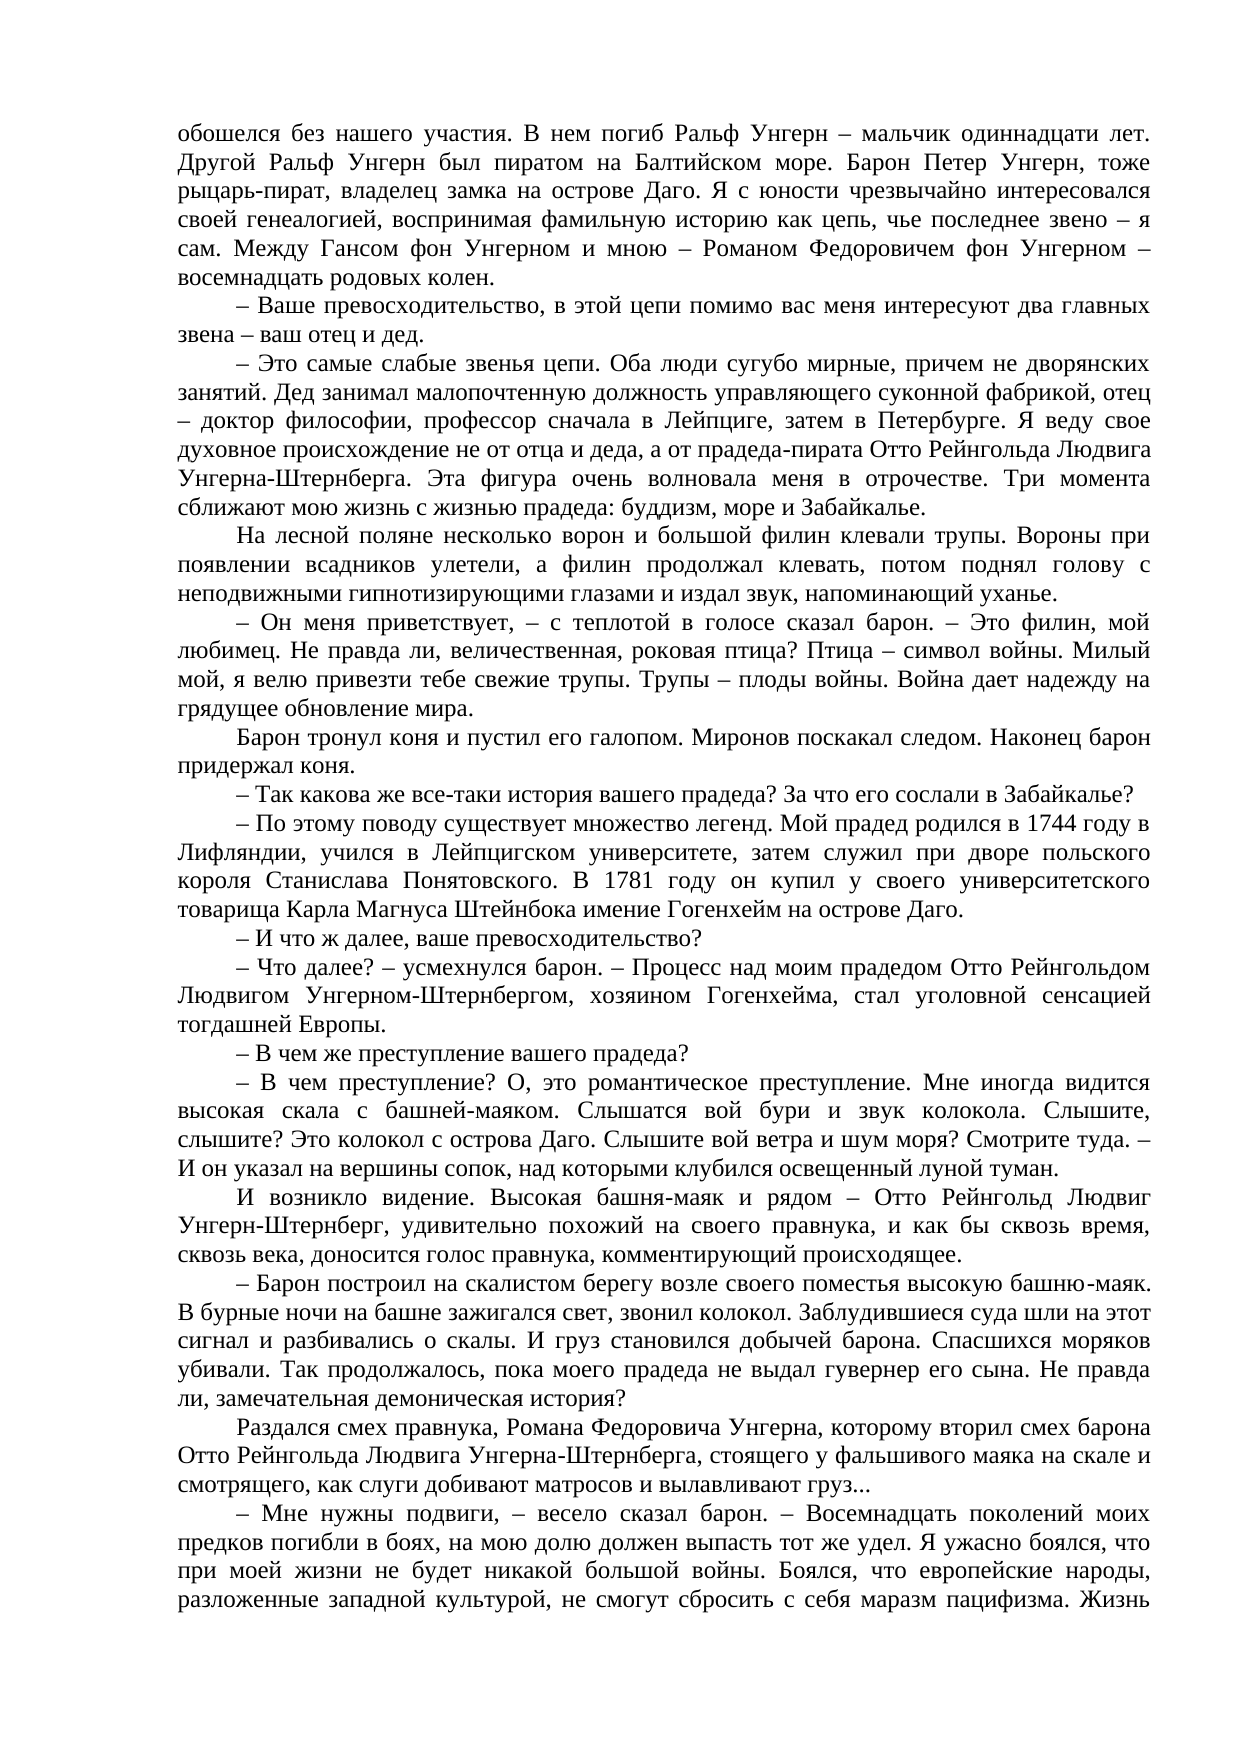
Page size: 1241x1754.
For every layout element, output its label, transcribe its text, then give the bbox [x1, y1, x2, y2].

text – Он меня приветствует, – с теплотой в голосе сказал барон. – Это филин, мой любимец. Не правда ли, величественная, роковая птица? Птица – символ войны. Милый мой, я велю привезти тебе свежие трупы. Трупы – плоды войны. Война дает надежду на грядущее обновление мира. [177, 607, 1152, 722]
text Раздался смех правнука, Романа Федоровича Унгерна, которому вторил смех барона Отто Рейнгольда Людвига Унгерна-Штернберга, стоящего у фальшивого маяка на скале и смотрящего, как слуги добивают матросов и вылавливают груз... [177, 1412, 1152, 1498]
text – Ваше превосходительство, в этой цепи помимо вас меня интересуют два главных звена – ваш отец и дед. [177, 291, 1152, 348]
text – И что ж далее, ваше превосходительство? [177, 923, 1152, 952]
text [177, 118, 1152, 291]
text – Это самые слабые звенья цепи. Оба люди сугубо мирные, причем не дворянских занятий. Дед занимал малопочтенную должность управляющего суконной фабрикой, отец – доктор философии, профессор сначала в Лейпциге, затем в Петербурге. Я веду свое духовное происхождение не от отца и деда, а от прадеда-пирата Отто Рейнгольда Людвига Унгерна-Штернберга. Эта фигура очень волновала меня в отрочестве. Три момента сближают мою жизнь с жизнью прадеда: буддизм, море и Забайкалье. [177, 348, 1152, 521]
text И возникло видение. Высокая башня-маяк и рядом – Отто Рейнгольд Людвиг Унгерн-Штернберг, удивительно похожий на своего правнука, и как бы сквозь время, сквозь века, доносится голос правнука, комментирующий происходящее. [177, 1182, 1152, 1268]
text – В чем же преступление вашего прадеда? [177, 1038, 1152, 1067]
text – В чем преступление? О, это романтическое преступление. Мне иногда видится высокая скала с башней-маяком. Слышатся вой бури и звук колокола. Слышите, слышите? Это колокол с острова Даго. Слышите вой ветра и шум моря? Смотрите туда. – И он указал на вершины сопок, над которыми клубился освещенный луной туман. [177, 1067, 1152, 1182]
text – Что далее? – усмехнулся барон. – Процесс над моим прадедом Отто Рейнгольдом Людвигом Унгерном-Штернбергом, хозяином Гогенхейма, стал уголовной сенсацией тогдашней Европы. [177, 952, 1152, 1038]
text На лесной поляне несколько ворон и большой филин клевали трупы. Вороны при появлении всадников улетели, а филин продолжал клевать, потом поднял голову с неподвижными гипнотизирующими глазами и издал звук, напоминающий уханье. [177, 521, 1152, 607]
text – По этому поводу существует множество легенд. Мой прадед родился в 1744 году в Лифляндии, учился в Лейпцигском университете, затем служил при дворе польского короля Станислава Понятовского. В 1781 году он купил у своего университетского товарища Карла Магнуса Штейнбока имение Гогенхейм на острове Даго. [177, 808, 1152, 923]
text – Так какова же все-таки история вашего прадеда? За что его сослали в Забайкалье? [177, 779, 1152, 808]
text – Барон построил на скалистом берегу возле своего поместья высокую башню-маяк. В бурные ночи на башне зажигался свет, звонил колокол. Заблудившиеся суда шли на этот сигнал и разбивались о скалы. И груз становился добычей барона. Спасшихся моряков убивали. Так продолжалось, пока моего прадеда не выдал гувернер его сына. Не правда ли, замечательная демоническая история? [177, 1268, 1152, 1412]
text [177, 1498, 1152, 1613]
text Барон тронул коня и пустил его галопом. Миронов поскакал следом. Наконец барон придержал коня. [177, 722, 1152, 779]
